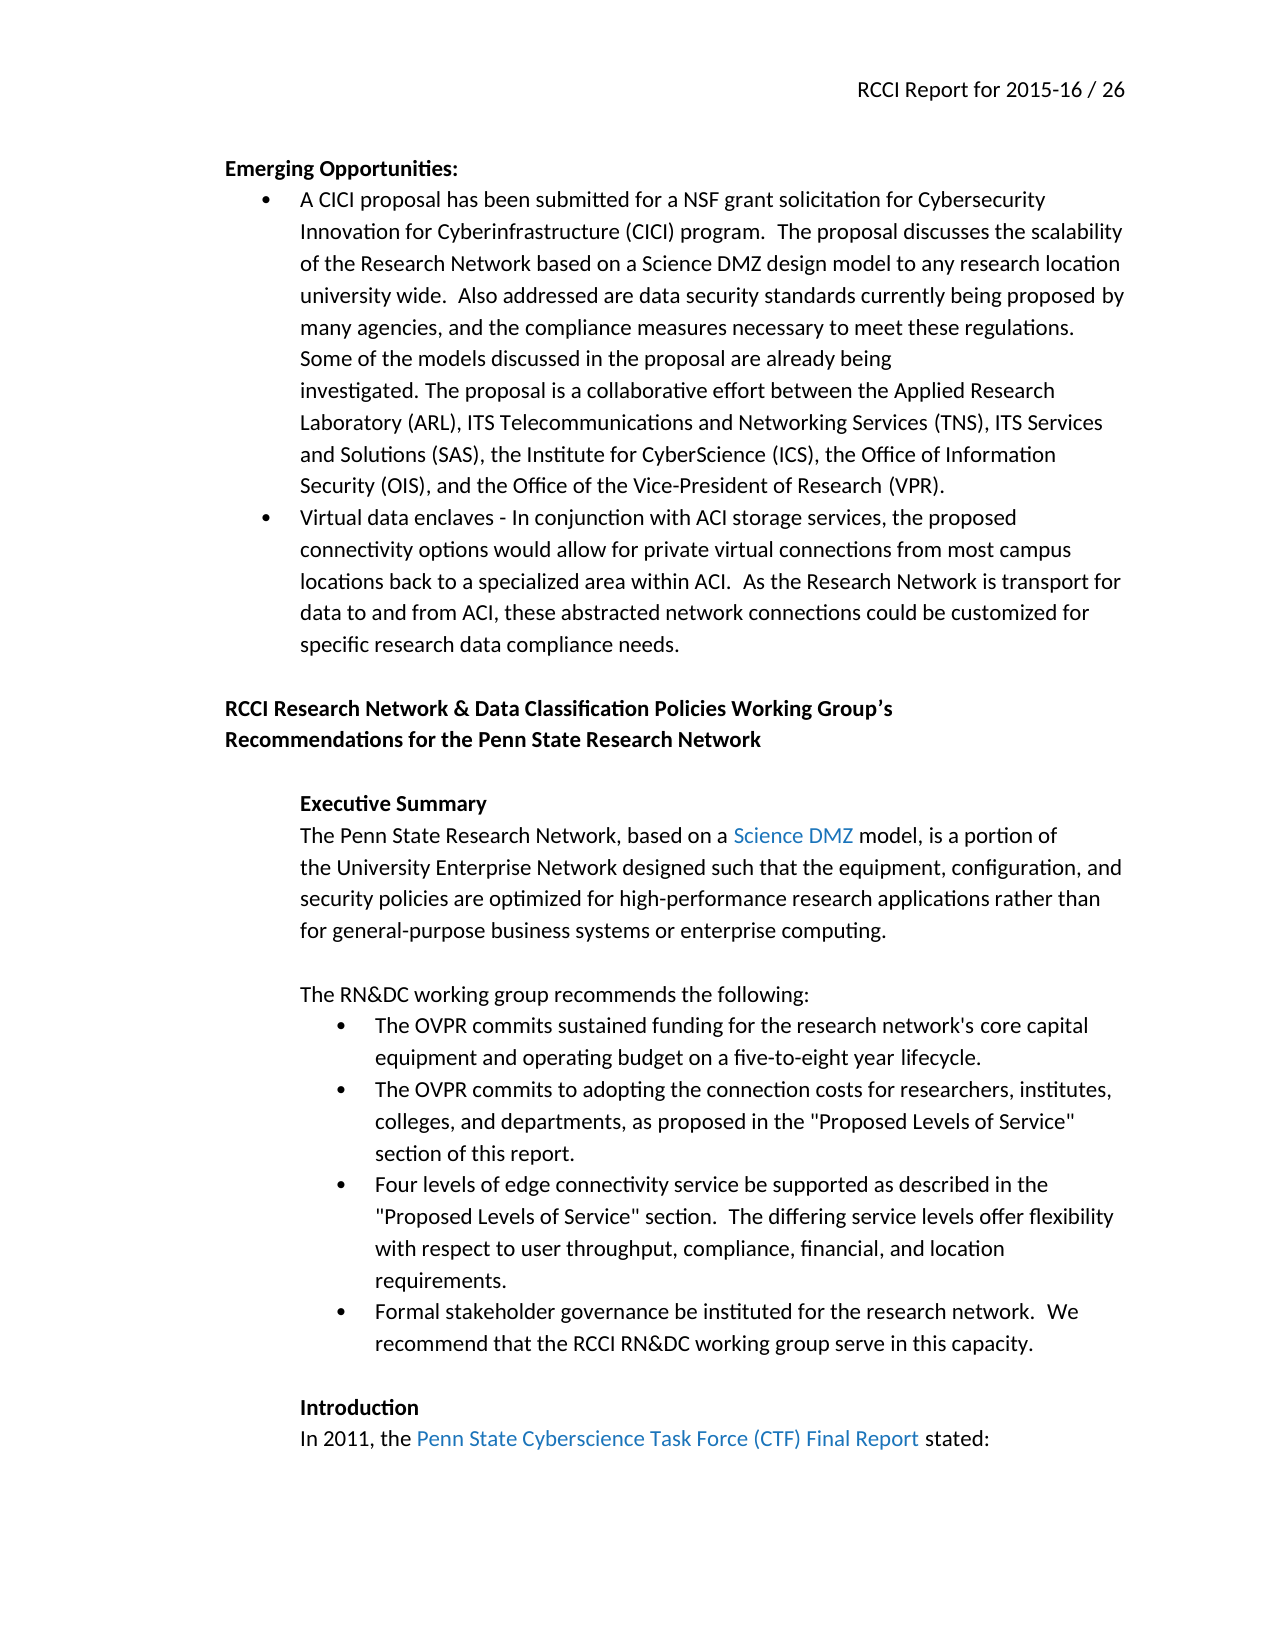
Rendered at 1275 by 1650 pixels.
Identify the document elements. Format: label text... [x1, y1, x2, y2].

text In 2011, the Penn State Cyberscience Task Force (CTF) Final Report stated: [300, 1421, 1125, 1453]
list The OVPR commits to adopting the connection costs for researchers, institutes, colleges, and departments, as proposed in the "Proposed Levels of Service" section of this report. [337, 1071, 1125, 1167]
list Virtual data enclaves - In conjunction with ACI storage services, the proposed connectivity options would allow for private virtual connections from most campus locations back to a specialized area within ACI. As the Research Network is transport for data to and from ACI, these abstracted network connections could be customized for specific research data compliance needs. [262, 499, 1125, 658]
text Introduction [300, 1389, 1125, 1421]
text The RN&DC working group recommends the following: [300, 976, 1125, 1008]
text Emerging Opportunities: [225, 150, 1125, 182]
list Four levels of edge connectivity service be supported as described in the "Proposed Levels of Service" section. The differing service levels offer flexibility with respect to user throughput, compliance, financial, and location requirements. [337, 1167, 1125, 1294]
text Executive Summary [300, 785, 1125, 817]
text The Penn State Research Network, based on a Science DMZ model, is a portion of the University Enterprise Network designed such that the equipment, configuration, and security policies are optimized for high-performance research applications rather than for general-purpose business systems or enterprise computing. [300, 817, 1125, 944]
list A CICI proposal has been submitted for a NSF grant solicitation for Cybersecurity Innovation for Cyberinfrastructure (CICI) program. The proposal discusses the scalability of the Research Network based on a Science DMZ design model to any research location university wide. Also addressed are data security standards currently being proposed by many agencies, and the compliance measures necessary to meet these regulations. Some of the models discussed in the proposal are already being investigated. The proposal is a collaborative effort between the Applied Research Laboratory (ARL), ITS Telecommunications and Networking Services (TNS), ITS Services and Solutions (SAS), the Institute for CyberScience (ICS), the Office of Information Security (OIS), and the Office of the Vice-President of Research (VPR). [262, 182, 1125, 499]
list The OVPR commits sustained funding for the research network's core capital equipment and operating budget on a five-to-eight year lifecycle. [337, 1008, 1125, 1071]
text RCCI Research Network & Data Classification Policies Working Group’s Recommendations for the Penn State Research Network [225, 690, 1125, 754]
list Formal stakeholder governance be instituted for the research network. We recommend that the RCCI RN&DC working group serve in this capacity. [337, 1294, 1125, 1357]
